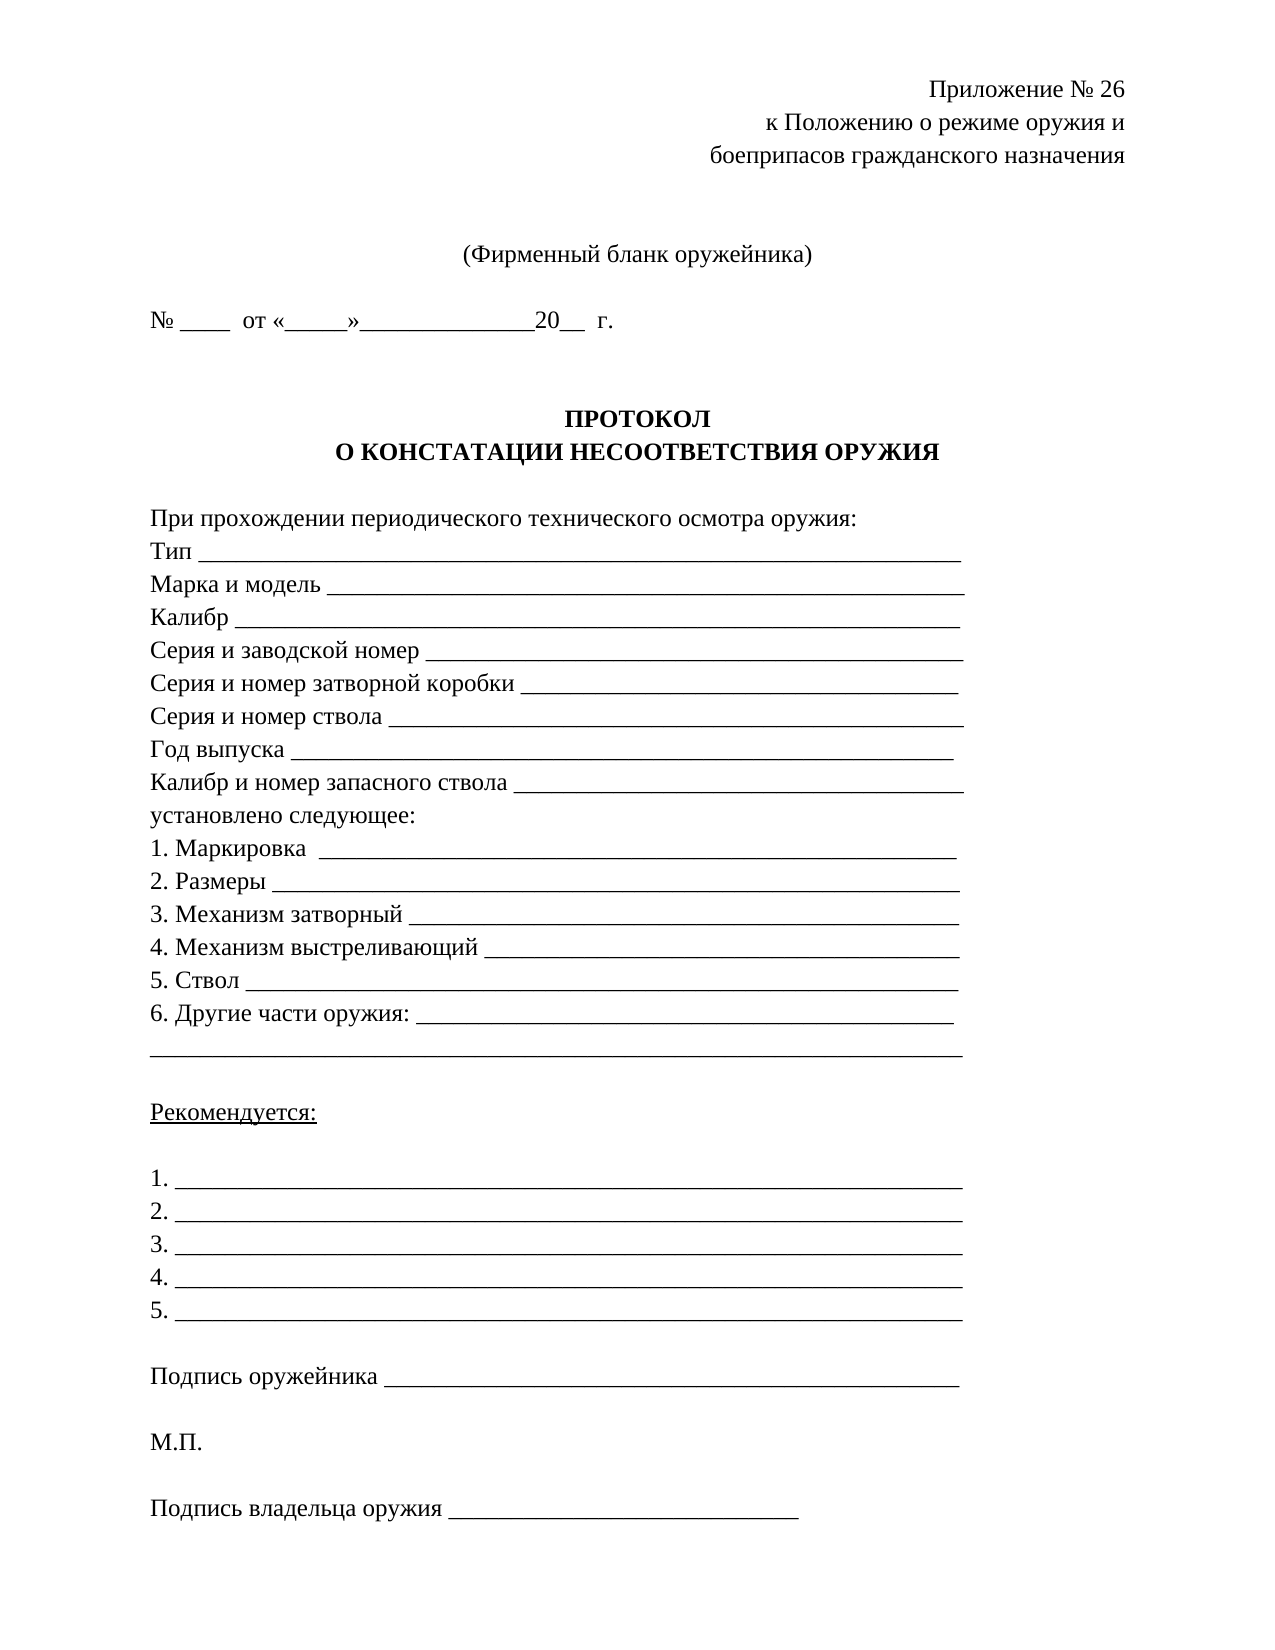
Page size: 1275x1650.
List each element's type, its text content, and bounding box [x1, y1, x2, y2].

text М.П. [150, 1427, 1125, 1456]
text 4. Механизм выстреливающий ______________________________________ [150, 932, 1125, 961]
text 2. _______________________________________________________________ [150, 1196, 1125, 1224]
text 6. Другие части оружия: ___________________________________________ [150, 998, 1125, 1027]
text (Фирменный бланк оружейника) [150, 239, 1125, 268]
text Подпись оружейника ______________________________________________ [150, 1361, 1125, 1390]
text Серия и заводской номер ___________________________________________ [150, 635, 1125, 664]
text Подпись владельца оружия ____________________________ [150, 1493, 1125, 1522]
text 1. Маркировка ___________________________________________________ [150, 833, 1125, 862]
text _________________________________________________________________ [150, 1031, 1125, 1060]
text 1. _______________________________________________________________ [150, 1163, 1125, 1192]
text 2. Размеры _______________________________________________________ [150, 866, 1125, 895]
text Серия и номер затворной коробки ___________________________________ [150, 668, 1125, 697]
text 4. _______________________________________________________________ [150, 1262, 1125, 1291]
text Тип _____________________________________________________________ [150, 536, 1125, 565]
text 5. Ствол _________________________________________________________ [150, 965, 1125, 994]
text Калибр __________________________________________________________ [150, 602, 1125, 631]
text При прохождении периодического технического осмотра оружия: [150, 503, 1125, 532]
text О КОНСТАТАЦИИ НЕСООТВЕТСТВИЯ ОРУЖИЯ [150, 437, 1125, 466]
text боеприпасов гражданского назначения [150, 140, 1125, 169]
text к Положению о режиме оружия и [150, 107, 1125, 136]
text № ____ от «_____»______________20__ г. [150, 305, 1125, 334]
text Серия и номер ствола ______________________________________________ [150, 701, 1125, 730]
text Год выпуска _____________________________________________________ [150, 734, 1125, 763]
text 5. _______________________________________________________________ [150, 1295, 1125, 1324]
text Приложение № 26 [740, 74, 1125, 103]
text Марка и модель ___________________________________________________ [150, 569, 1125, 598]
text 3. Механизм затворный ____________________________________________ [150, 899, 1125, 928]
text установлено следующее: [150, 800, 1125, 829]
text 3. _______________________________________________________________ [150, 1229, 1125, 1258]
text ПРОТОКОЛ [150, 404, 1125, 433]
text Калибр и номер запасного ствола ____________________________________ [150, 767, 1125, 796]
text Рекомендуется: [150, 1097, 1125, 1126]
